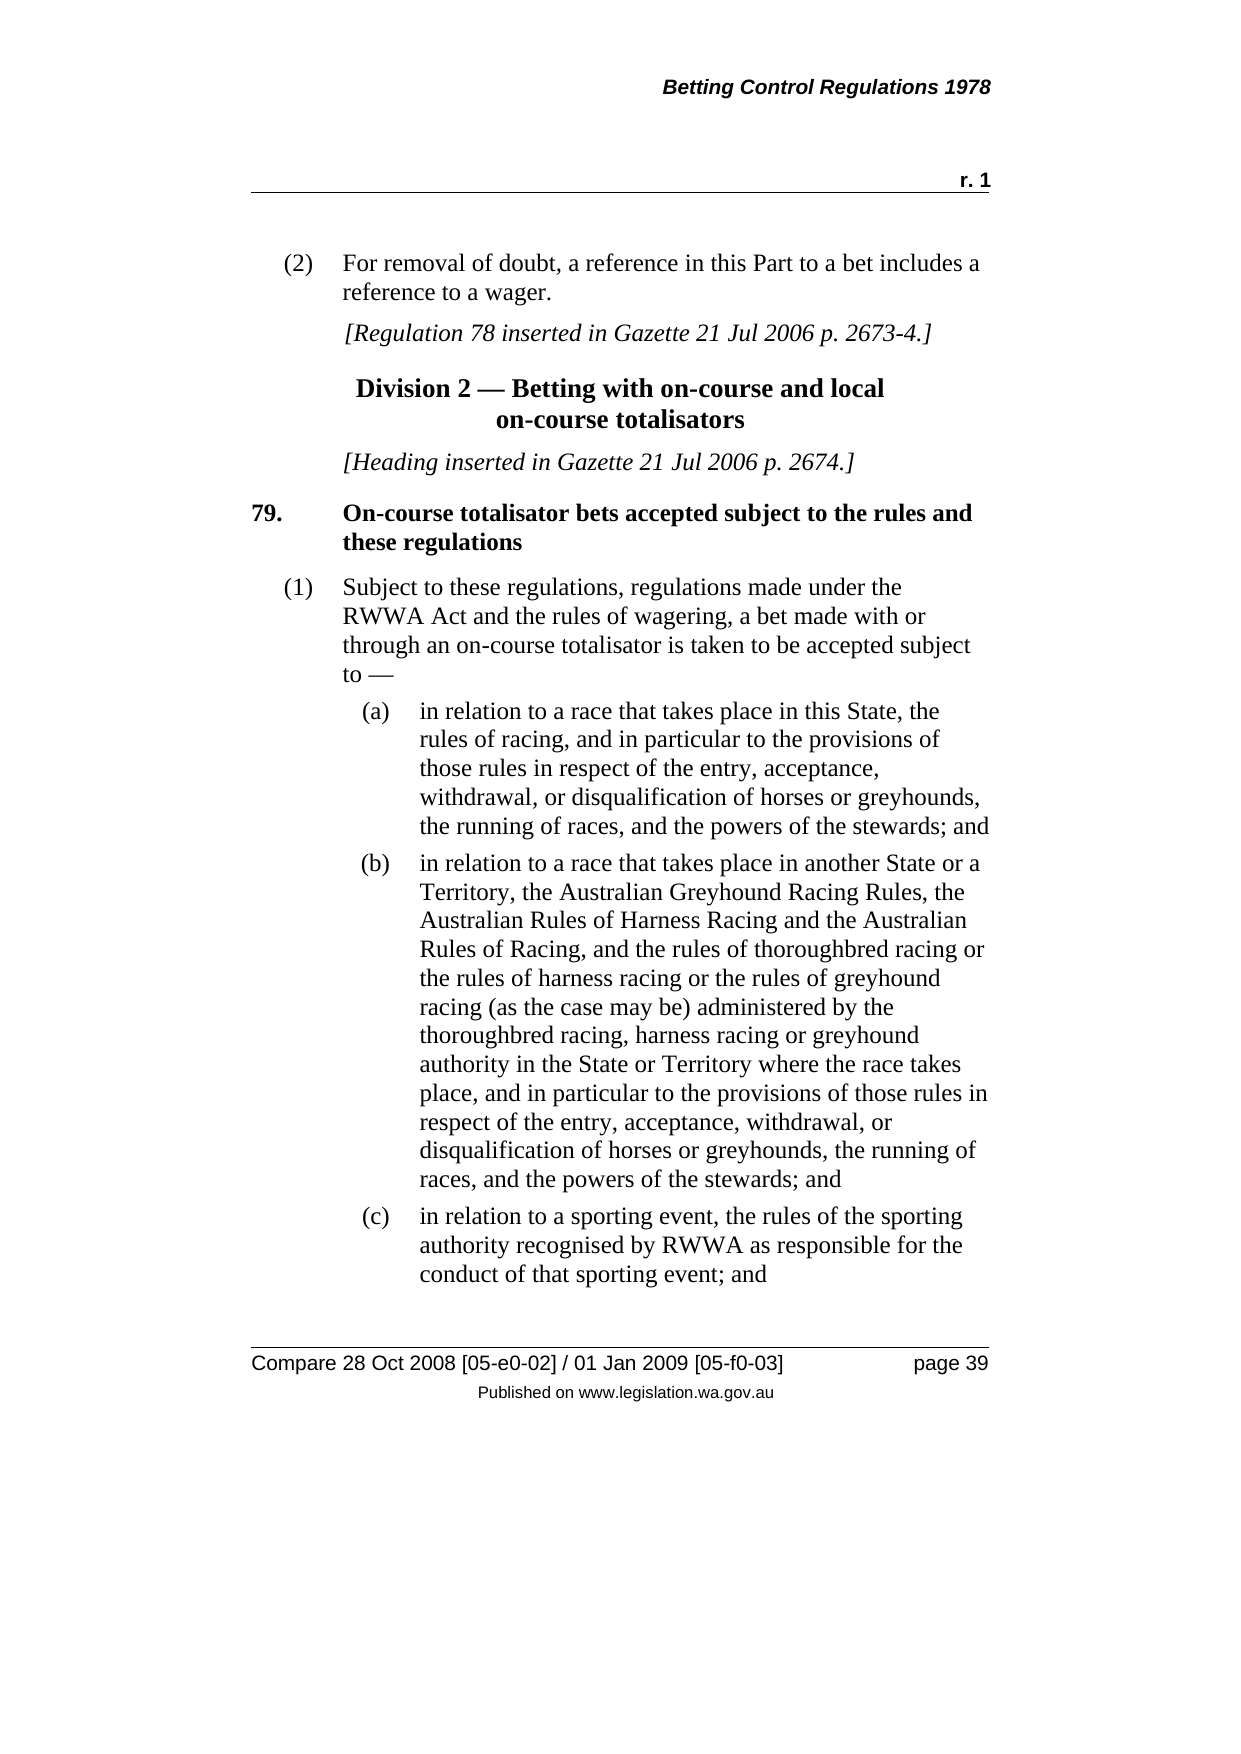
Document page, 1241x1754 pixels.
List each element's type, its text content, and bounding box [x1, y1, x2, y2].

text (2) For removal of doubt, a reference in this Part to a bet includes a reference to a wager. [251, 248, 989, 306]
text [Regulation 78 inserted in Gazette 21 Jul 2006 p. 2673-4.] [251, 318, 989, 347]
subtitle [Heading inserted in Gazette 21 Jul 2006 p. 2674.] [251, 447, 989, 475]
text (b) in relation to a race that takes place in another State or a Territory, the Australian Greyhound Racing Rules, the Australian Rules of Harness Racing and the Australian Rules of Racing, and the rules of thoroughbred racing or the rules of harness racing or the rules of greyhound racing (as the case may be) administered by the thoroughbred racing, harness racing or greyhound authority in the State or Territory where the race takes place, and in particular to the provisions of those rules in respect of the entry, acceptance, withdrawal, or disqualification of horses or greyhounds, the running of races, and the powers of the stewards; and [251, 848, 989, 1193]
subtitle 79. On-course totalisator bets accepted subject to the rules and these regulations [251, 498, 989, 556]
subtitle Division 2 — Betting with on-course and local on-course totalisators [251, 372, 989, 434]
text (1) Subject to these regulations, regulations made under the RWWA Act and the rules of wagering, a bet made with or through an on-course totalisator is taken to be accepted subject to — [251, 572, 989, 687]
text (c) in relation to a sporting event, the rules of the sporting authority recognised by RWWA as responsible for the conduct of that sporting event; and [251, 1201, 989, 1287]
text (a) in relation to a race that takes place in this State, the rules of racing, and in particular to the provisions of those rules in respect of the entry, acceptance, withdrawal, or disqualification of horses or greyhounds, the running of races, and the powers of the stewards; and [251, 696, 989, 839]
